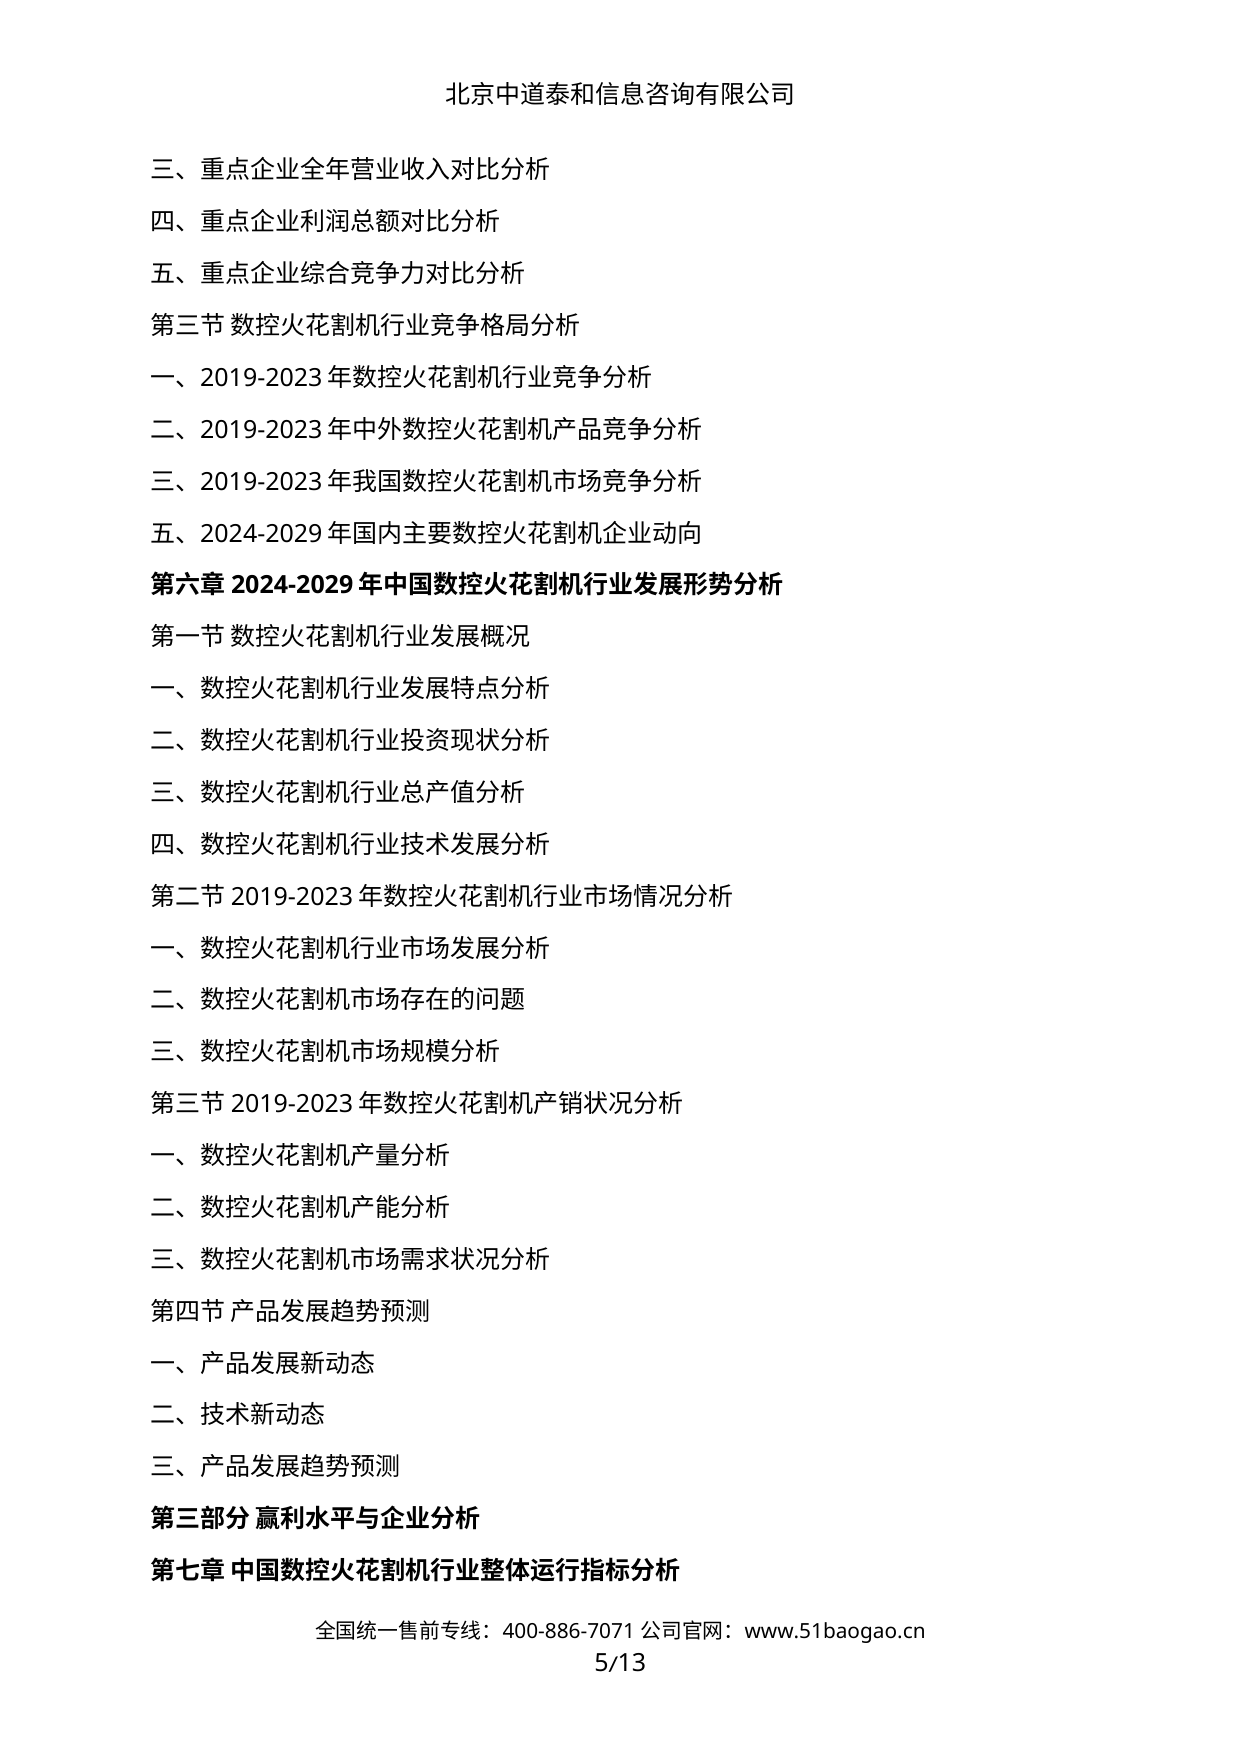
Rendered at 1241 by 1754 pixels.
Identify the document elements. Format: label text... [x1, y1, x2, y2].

text 一、数控火花割机行业市场发展分析 [150, 928, 1090, 964]
text 二、数控火花割机行业投资现状分析 [150, 721, 1090, 757]
text 第三节 2019-2023年数控火花割机产销状况分析 [150, 1084, 1090, 1120]
text 第四节 产品发展趋势预测 [150, 1291, 1090, 1327]
text 二、数控火花割机市场存在的问题 [150, 980, 1090, 1016]
text 第三部分 赢利水平与企业分析 [150, 1499, 1090, 1535]
text 三、重点企业全年营业收入对比分析 [150, 150, 1090, 186]
text 一、2019-2023年数控火花割机行业竞争分析 [150, 357, 1090, 394]
text 一、数控火花割机产量分析 [150, 1136, 1090, 1172]
text 一、产品发展新动态 [150, 1343, 1090, 1379]
text 第七章 中国数控火花割机行业整体运行指标分析 [150, 1551, 1090, 1587]
text 四、数控火花割机行业技术发展分析 [150, 824, 1090, 861]
text 三、数控火花割机市场需求状况分析 [150, 1239, 1090, 1276]
text 五、2024-2029年国内主要数控火花割机企业动向 [150, 513, 1090, 549]
text 第三节 数控火花割机行业竞争格局分析 [150, 306, 1090, 342]
text 三、2019-2023年我国数控火花割机市场竞争分析 [150, 461, 1090, 497]
text 二、2019-2023年中外数控火花割机产品竞争分析 [150, 409, 1090, 446]
text 三、数控火花割机市场规模分析 [150, 1032, 1090, 1068]
text 第二节 2019-2023年数控火花割机行业市场情况分析 [150, 876, 1090, 912]
text 二、数控火花割机产能分析 [150, 1187, 1090, 1224]
text 二、技术新动态 [150, 1395, 1090, 1431]
text 第六章 2024-2029年中国数控火花割机行业发展形势分析 [150, 565, 1090, 601]
text 四、重点企业利润总额对比分析 [150, 202, 1090, 238]
text 一、数控火花割机行业发展特点分析 [150, 669, 1090, 705]
text 五、重点企业综合竞争力对比分析 [150, 254, 1090, 290]
text 三、数控火花割机行业总产值分析 [150, 772, 1090, 809]
text 第一节 数控火花割机行业发展概况 [150, 617, 1090, 653]
text 三、产品发展趋势预测 [150, 1447, 1090, 1483]
